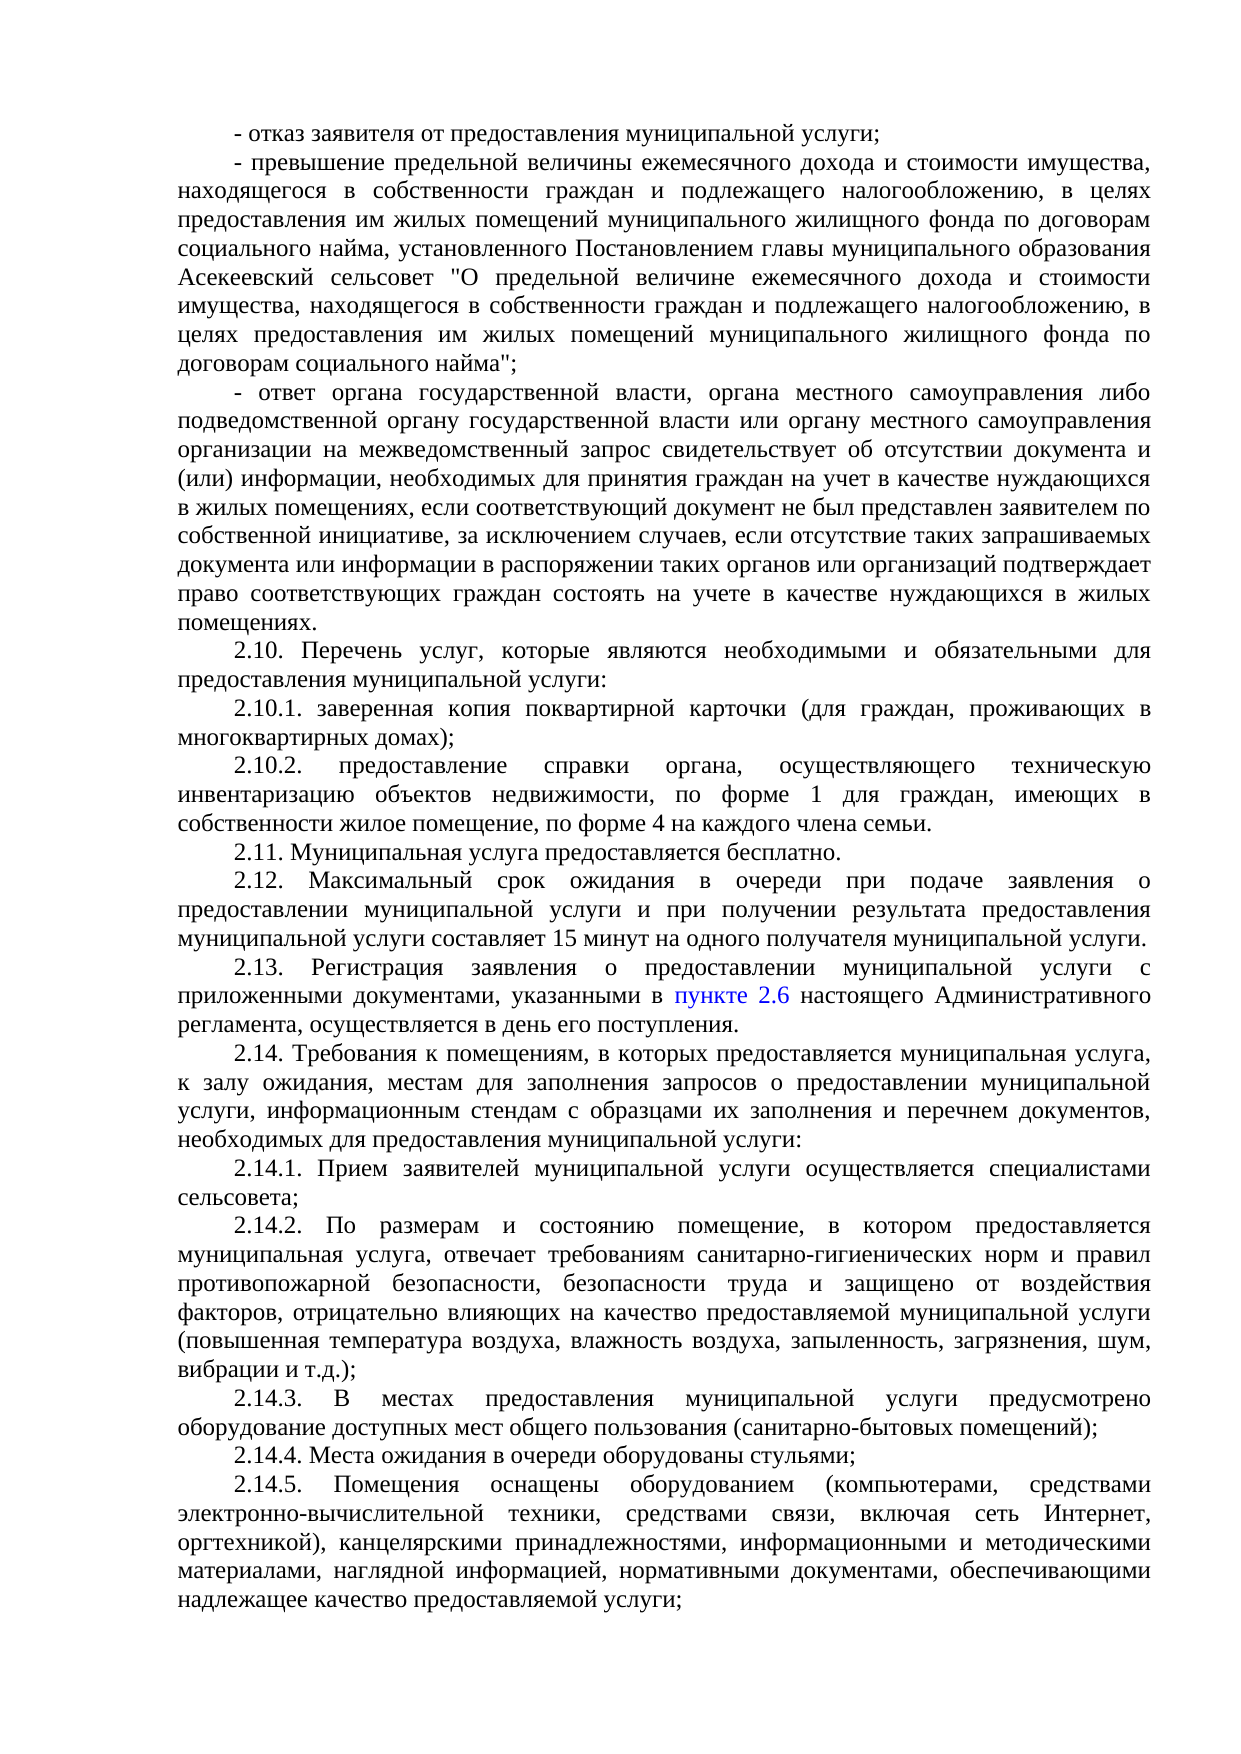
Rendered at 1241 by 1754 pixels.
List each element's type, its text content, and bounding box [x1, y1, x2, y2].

text - превышение предельной величины ежемесячного дохода и стоимости имущества, находящегося в собственности граждан и подлежащего налогообложению, в целях предоставления им жилых помещений муниципального жилищного фонда по договорам социального найма, установленного Постановлением главы муниципального образования Асекеевский сельсовет "О предельной величине ежемесячного дохода и стоимости имущества, находящегося в собственности граждан и подлежащего налогообложению, в целях предоставления им жилых помещений муниципального жилищного фонда по договорам социального найма"; [177, 147, 1152, 377]
text 2.14. Требования к помещениям, в которых предоставляется муниципальная услуга, к залу ожидания, местам для заполнения запросов о предоставлении муниципальной услуги, информационным стендам с образцами их заполнения и перечнем документов, необходимых для предоставления муниципальной услуги: [177, 1038, 1152, 1153]
text - ответ органа государственной власти, органа местного самоуправления либо подведомственной органу государственной власти или органу местного самоуправления организации на межведомственный запрос свидетельствует об отсутствии документа и (или) информации, необходимых для принятия граждан на учет в качестве нуждающихся в жилых помещениях, если соответствующий документ не был представлен заявителем по собственной инициативе, за исключением случаев, если отсутствие таких запрашиваемых документа или информации в распоряжении таких органов или организаций подтверждает право соответствующих граждан состоять на учете в качестве нуждающихся в жилых помещениях. [177, 377, 1152, 636]
text 2.14.4. Места ожидания в очереди оборудованы стульями; [177, 1441, 1152, 1469]
text 2.10. Перечень услуг, которые являются необходимыми и обязательными для предоставления муниципальной услуги: [177, 636, 1152, 693]
text - отказ заявителя от предоставления муниципальной услуги; [177, 118, 1152, 147]
text 2.10.2. предоставление справки органа, осуществляющего техническую инвентаризацию объектов недвижимости, по форме 1 для граждан, имеющих в собственности жилое помещение, по форме 4 на каждого члена семьи. [177, 751, 1152, 837]
text 2.14.1. Прием заявителей муниципальной услуги осуществляется специалистами сельсовета; [177, 1153, 1152, 1211]
text 2.13. Регистрация заявления о предоставлении муниципальной услуги с приложенными документами, указанными в пункте 2.6 настоящего Административного регламента, осуществляется в день его поступления. [177, 952, 1152, 1038]
text 2.14.3. В местах предоставления муниципальной услуги предусмотрено оборудование доступных мест общего пользования (санитарно-бытовых помещений); [177, 1383, 1152, 1441]
text 2.14.2. По размерам и состоянию помещение, в котором предоставляется муниципальная услуга, отвечает требованиям санитарно-гигиенических норм и правил противопожарной безопасности, безопасности труда и защищено от воздействия факторов, отрицательно влияющих на качество предоставляемой муниципальной услуги (повышенная температура воздуха, влажность воздуха, запыленность, загрязнения, шум, вибрации и т.д.); [177, 1211, 1152, 1383]
text 2.12. Максимальный срок ожидания в очереди при подаче заявления о предоставлении муниципальной услуги и при получении результата предоставления муниципальной услуги составляет 15 минут на одного получателя муниципальной услуги. [177, 866, 1152, 952]
text 2.11. Муниципальная услуга предоставляется бесплатно. [177, 837, 1152, 866]
text 2.14.5. Помещения оснащены оборудованием (компьютерами, средствами электронно-вычислительной техники, средствами связи, включая сеть Интернет, оргтехникой), канцелярскими принадлежностями, информационными и методическими материалами, наглядной информацией, нормативными документами, обеспечивающими надлежащее качество предоставляемой услуги; [177, 1469, 1152, 1613]
text 2.10.1. заверенная копия поквартирной карточки (для граждан, проживающих в многоквартирных домах); [177, 693, 1152, 751]
